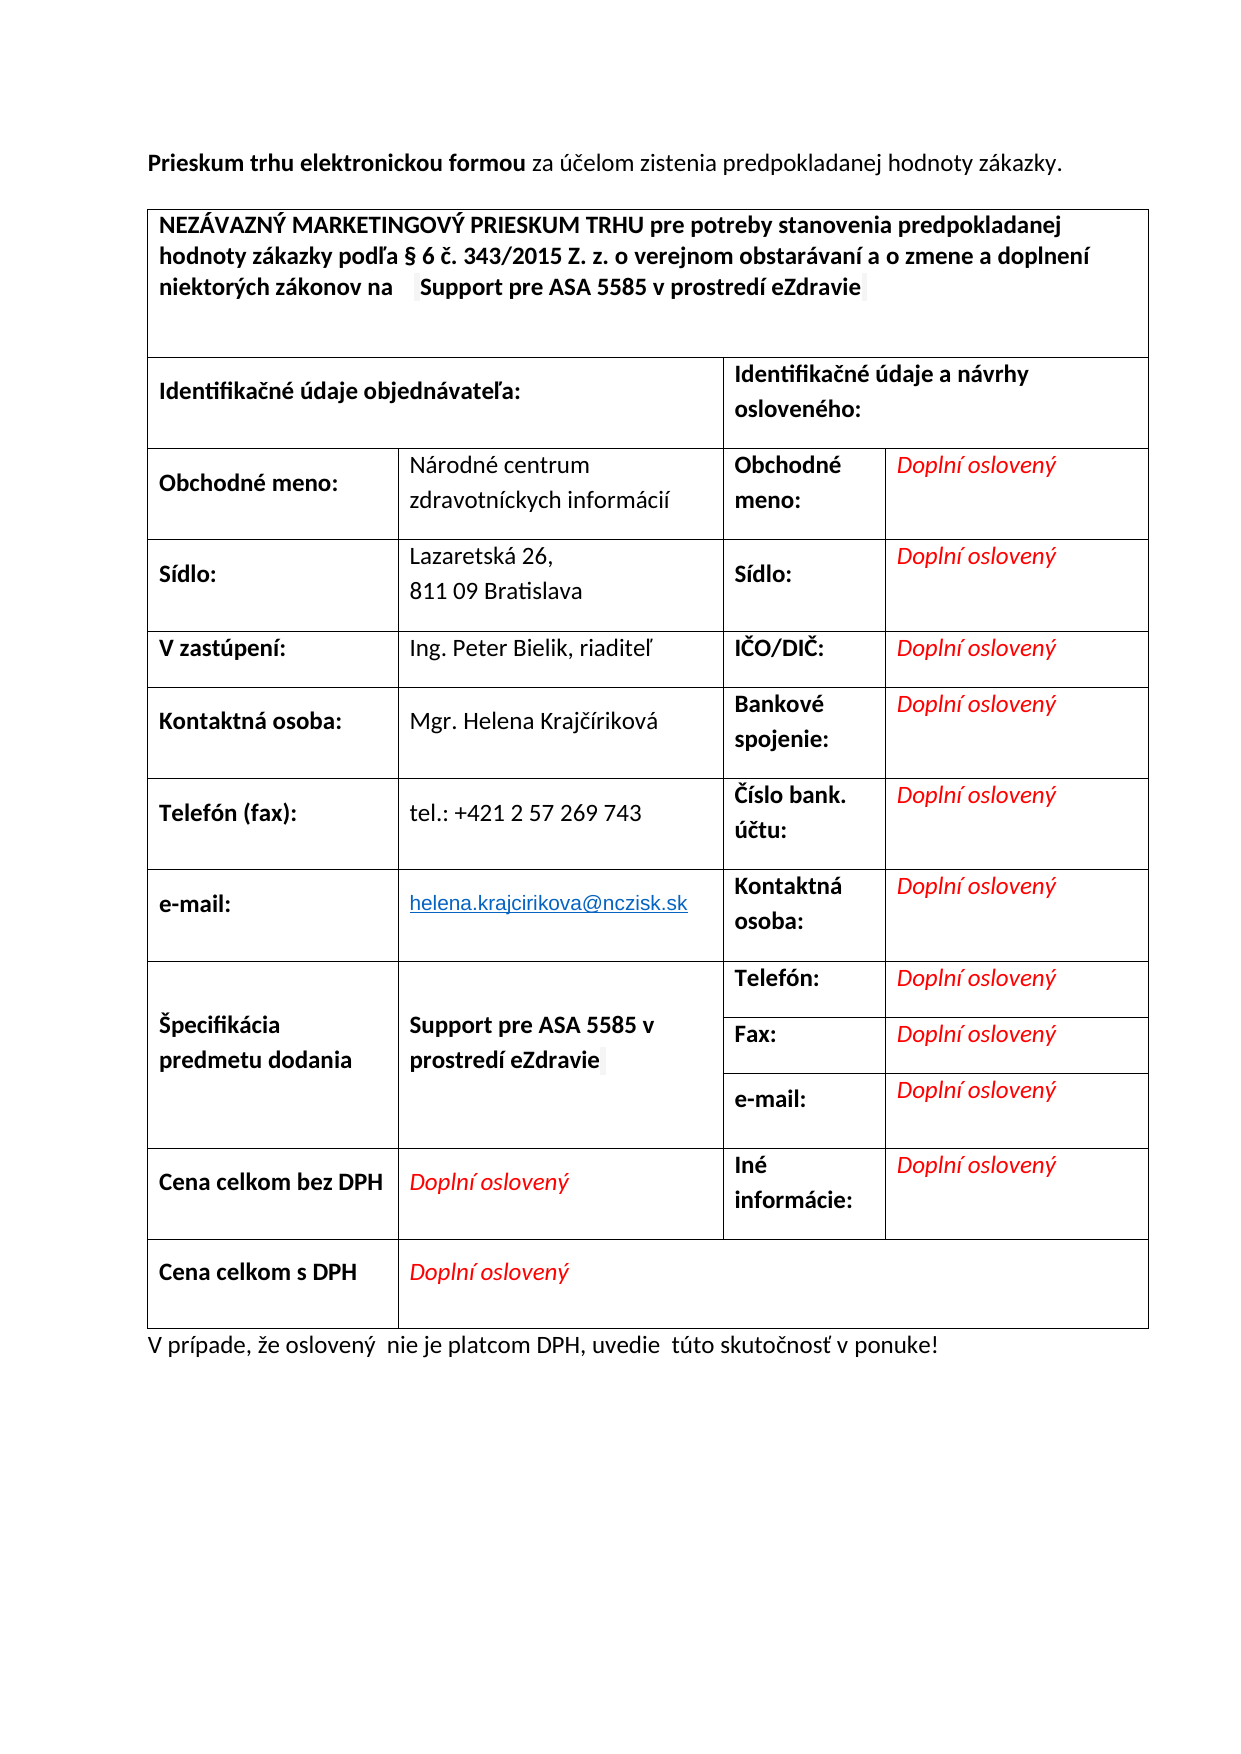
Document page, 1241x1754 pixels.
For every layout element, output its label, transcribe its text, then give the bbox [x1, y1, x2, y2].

table_cell Mgr. Helena Krajčíriková [399, 688, 723, 778]
table_cell Číslo bank. účtu: [724, 779, 885, 869]
table_cell Fax: [724, 1018, 885, 1073]
text Prieskum trhu elektronickou formou za účelom zistenia predpokladanej hodnoty zákazky. [148, 148, 1093, 178]
table_cell Cena celkom s DPH [148, 1240, 398, 1328]
table_cell Doplní oslovený [399, 1240, 1148, 1328]
table_cell helena.krajcirikova@nczisk.sk [399, 870, 723, 961]
table_cell Špecifikácia predmetu dodania [148, 962, 398, 1148]
table_header NEZÁVAZNÝ MARKETINGOVÝ PRIESKUM TRHU pre potreby stanovenia predpokladanej hodnoty zákazky podľa § 6 č. 343/2015 Z. z. o verejnom obstarávaní a o zmene a doplnení niektorých zákonov na Support pre ASA 5585 v prostredí eZdravie [148, 210, 1148, 357]
table_cell Sídlo: [724, 540, 885, 631]
table_cell Doplní oslovený [886, 632, 1148, 687]
table_cell Doplní oslovený [886, 1018, 1148, 1073]
table_cell Doplní oslovený [886, 870, 1148, 961]
table_cell Národné centrum zdravotníckych informácií [399, 449, 723, 539]
table_cell tel.: +421 2 57 269 743 [399, 779, 723, 869]
table_cell IČO/DIČ: [724, 632, 885, 687]
table_cell Cena celkom bez DPH [148, 1149, 398, 1239]
table_cell Iné informácie: [724, 1149, 885, 1239]
table_cell Kontaktná osoba: [148, 688, 398, 778]
table_cell e-mail: [148, 870, 398, 961]
table_cell Bankové spojenie: [724, 688, 885, 778]
table_cell Identifikačné údaje a návrhy osloveného: [724, 358, 1148, 448]
table_cell Doplní oslovený [886, 540, 1148, 631]
table_cell e-mail: [724, 1074, 885, 1148]
table_cell Support pre ASA 5585 v prostredí eZdravie [399, 962, 723, 1148]
table_cell Doplní oslovený [886, 962, 1148, 1017]
table_cell Sídlo: [148, 540, 398, 631]
table_cell Kontaktná osoba: [724, 870, 885, 961]
table_cell Doplní oslovený [886, 1074, 1148, 1148]
table_cell Doplní oslovený [886, 449, 1148, 539]
table_cell Identifikačné údaje objednávateľa: [148, 358, 723, 448]
table_cell Obchodné meno: [148, 449, 398, 539]
table_cell Lazaretská 26, 811 09 Bratislava [399, 540, 723, 631]
table_cell Telefón: [724, 962, 885, 1017]
text V prípade, že oslovený nie je platcom DPH, uvedie túto skutočnosť v ponuke! [148, 1329, 1093, 1360]
table_cell Doplní oslovený [886, 688, 1148, 778]
table_cell Doplní oslovený [886, 779, 1148, 869]
table_cell V zastúpení: [148, 632, 398, 687]
table_cell Doplní oslovený [886, 1149, 1148, 1239]
table_cell Doplní oslovený [399, 1149, 723, 1239]
table_cell Telefón (fax): [148, 779, 398, 869]
table_cell Ing. Peter Bielik, riaditeľ [399, 632, 723, 687]
table_cell Obchodné meno: [724, 449, 885, 539]
